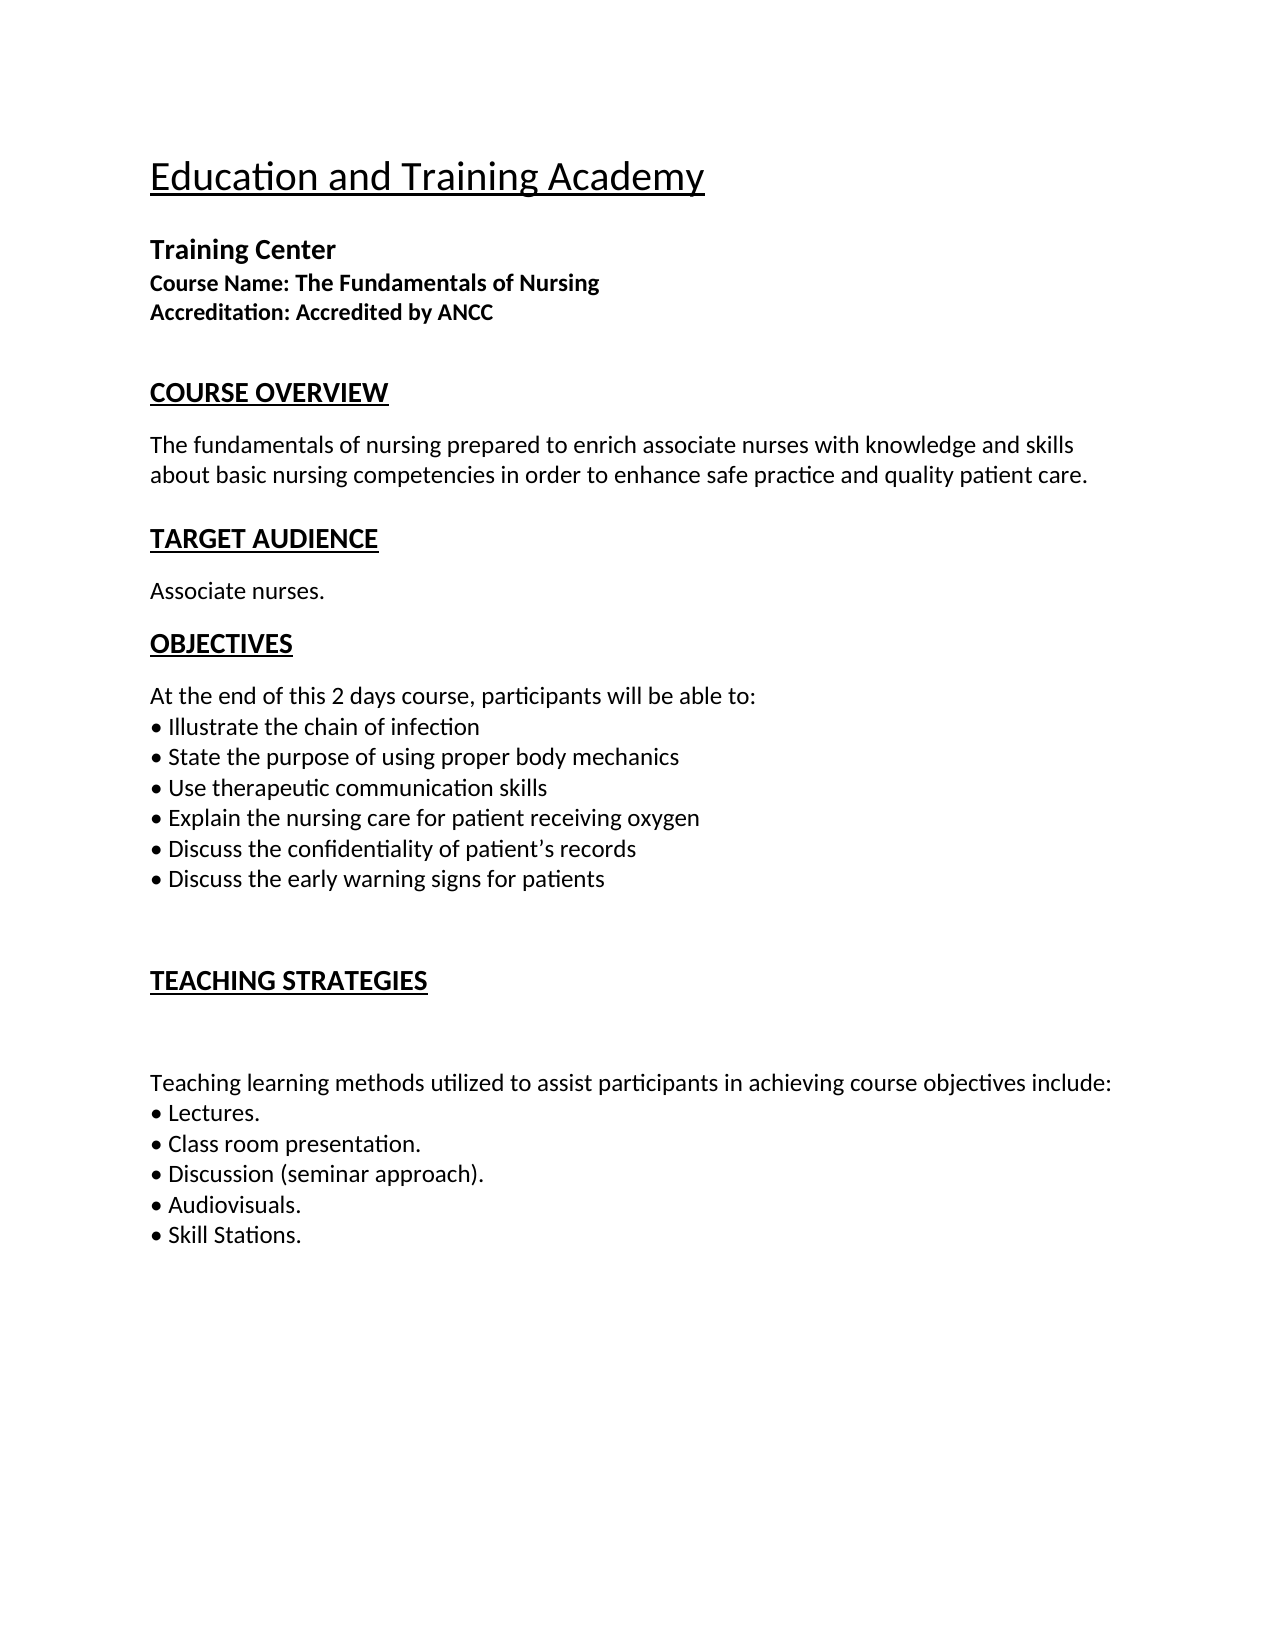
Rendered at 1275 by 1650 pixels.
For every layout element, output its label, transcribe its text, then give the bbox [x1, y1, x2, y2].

text OBJECTIVES [150, 625, 1125, 661]
text Accreditation: Accredited by ANCC [150, 297, 1125, 327]
text Associate nurses. [150, 575, 1125, 606]
text • Discussion (seminar approach). [150, 1159, 1125, 1189]
text Course Name: The Fundamentals of Nursing [150, 267, 1125, 297]
text • Class room presentation. [150, 1128, 1125, 1159]
text • Discuss the confidentiality of patient’s records [150, 833, 1125, 863]
text • Lectures. [150, 1098, 1125, 1128]
text • State the purpose of using proper body mechanics [150, 741, 1125, 772]
text TARGET AUDIENCE [150, 520, 1125, 556]
text The fundamentals of nursing prepared to enrich associate nurses with knowledge and skills about basic nursing competencies in order to enhance safe practice and quality patient care. [150, 429, 1125, 490]
text TEACHING STRATEGIES [150, 962, 1125, 998]
text Teaching learning methods utilized to assist participants in achieving course objectives include: [150, 1067, 1125, 1098]
text • Use therapeutic communication skills [150, 772, 1125, 802]
text • Skill Stations. [150, 1220, 1125, 1250]
text At the end of this 2 days course, participants will be able to: [150, 680, 1125, 711]
text • Explain the nursing care for patient receiving oxygen [150, 802, 1125, 833]
text Training Center [150, 231, 1125, 267]
text Education and Training Academy [150, 150, 1125, 201]
text • Discuss the early warning signs for patients [150, 863, 1125, 894]
text • Audiovisuals. [150, 1189, 1125, 1220]
text • Illustrate the chain of infection [150, 711, 1125, 741]
text COURSE OVERVIEW [150, 374, 1125, 409]
